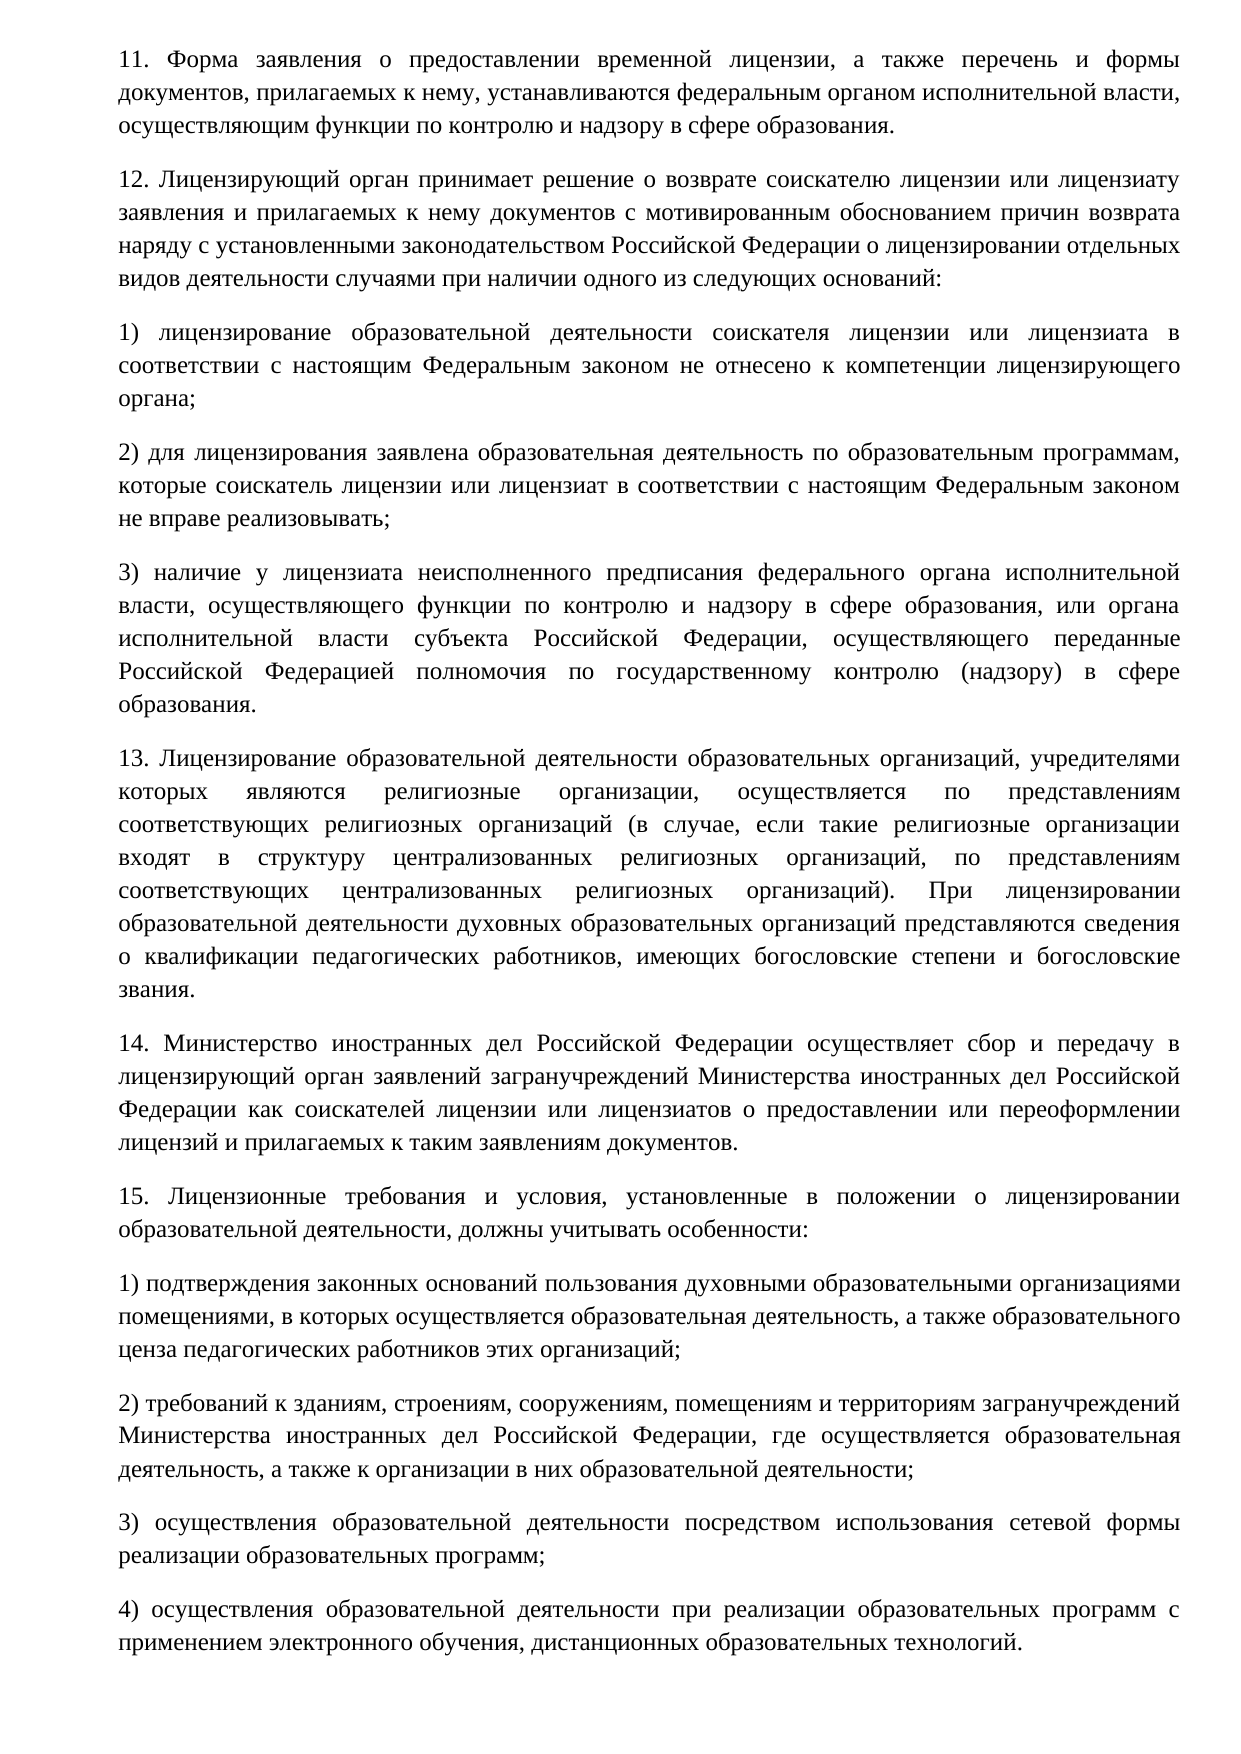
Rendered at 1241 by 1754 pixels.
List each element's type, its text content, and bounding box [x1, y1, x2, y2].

text 14. Министерство иностранных дел Российской Федерации осуществляет сбор и передачу в лицензирующий орган заявлений загранучреждений Министерства иностранных дел Российской Федерации как соискателей лицензии или лицензиатов о предоставлении или переоформлении лицензий и прилагаемых к таким заявлениям документов. [118, 1028, 1181, 1156]
text 13. Лицензирование образовательной деятельности образовательных организаций, учредителями которых являются религиозные организации, осуществляется по представлениям соответствующих религиозных организаций (в случае, если такие религиозные организации входят в структуру централизованных религиозных организаций, по представлениям соответствующих централизованных религиозных организаций). При лицензировании образовательной деятельности духовных образовательных организаций представляются сведения о квалификации педагогических работников, имеющих богословские степени и богословские звания. [118, 743, 1181, 1003]
text 11. Форма заявления о предоставлении временной лицензии, а также перечень и формы документов, прилагаемых к нему, устанавливаются федеральным органом исполнительной власти, осуществляющим функции по контролю и надзору в сфере образования. [118, 44, 1181, 139]
text 1) подтверждения законных оснований пользования духовными образовательными организациями помещениями, в которых осуществляется образовательная деятельность, а также образовательного ценза педагогических работников этих организаций; [118, 1268, 1181, 1362]
text 2) для лицензирования заявлена образовательная деятельность по образовательным программам, которые соискатель лицензии или лицензиат в соответствии с настоящим Федеральным законом не вправе реализовывать; [118, 437, 1181, 532]
text 1) лицензирование образовательной деятельности соискателя лицензии или лицензиата в соответствии с настоящим Федеральным законом не отнесено к компетенции лицензирующего органа; [118, 317, 1181, 412]
text 3) осуществления образовательной деятельности посредством использования сетевой формы реализации образовательных программ; [118, 1507, 1181, 1569]
text 15. Лицензионные требования и условия, установленные в положении о лицензировании образовательной деятельности, должны учитывать особенности: [118, 1181, 1181, 1243]
text 3) наличие у лицензиата неисполненного предписания федерального органа исполнительной власти, осуществляющего функции по контролю и надзору в сфере образования, или органа исполнительной власти субъекта Российской Федерации, осуществляющего переданные Российской Федерацией полномочия по государственному контролю (надзору) в сфере образования. [118, 557, 1181, 718]
text 2) требований к зданиям, строениям, сооружениям, помещениям и территориям загранучреждений Министерства иностранных дел Российской Федерации, где осуществляется образовательная деятельность, а также к организации в них образовательной деятельности; [118, 1388, 1181, 1482]
text 4) осуществления образовательной деятельности при реализации образовательных программ с применением электронного обучения, дистанционных образовательных технологий. [118, 1594, 1181, 1656]
text 12. Лицензирующий орган принимает решение о возврате соискателю лицензии или лицензиату заявления и прилагаемых к нему документов с мотивированным обоснованием причин возврата наряду с установленными законодательством Российской Федерации о лицензировании отдельных видов деятельности случаями при наличии одного из следующих оснований: [118, 164, 1181, 292]
